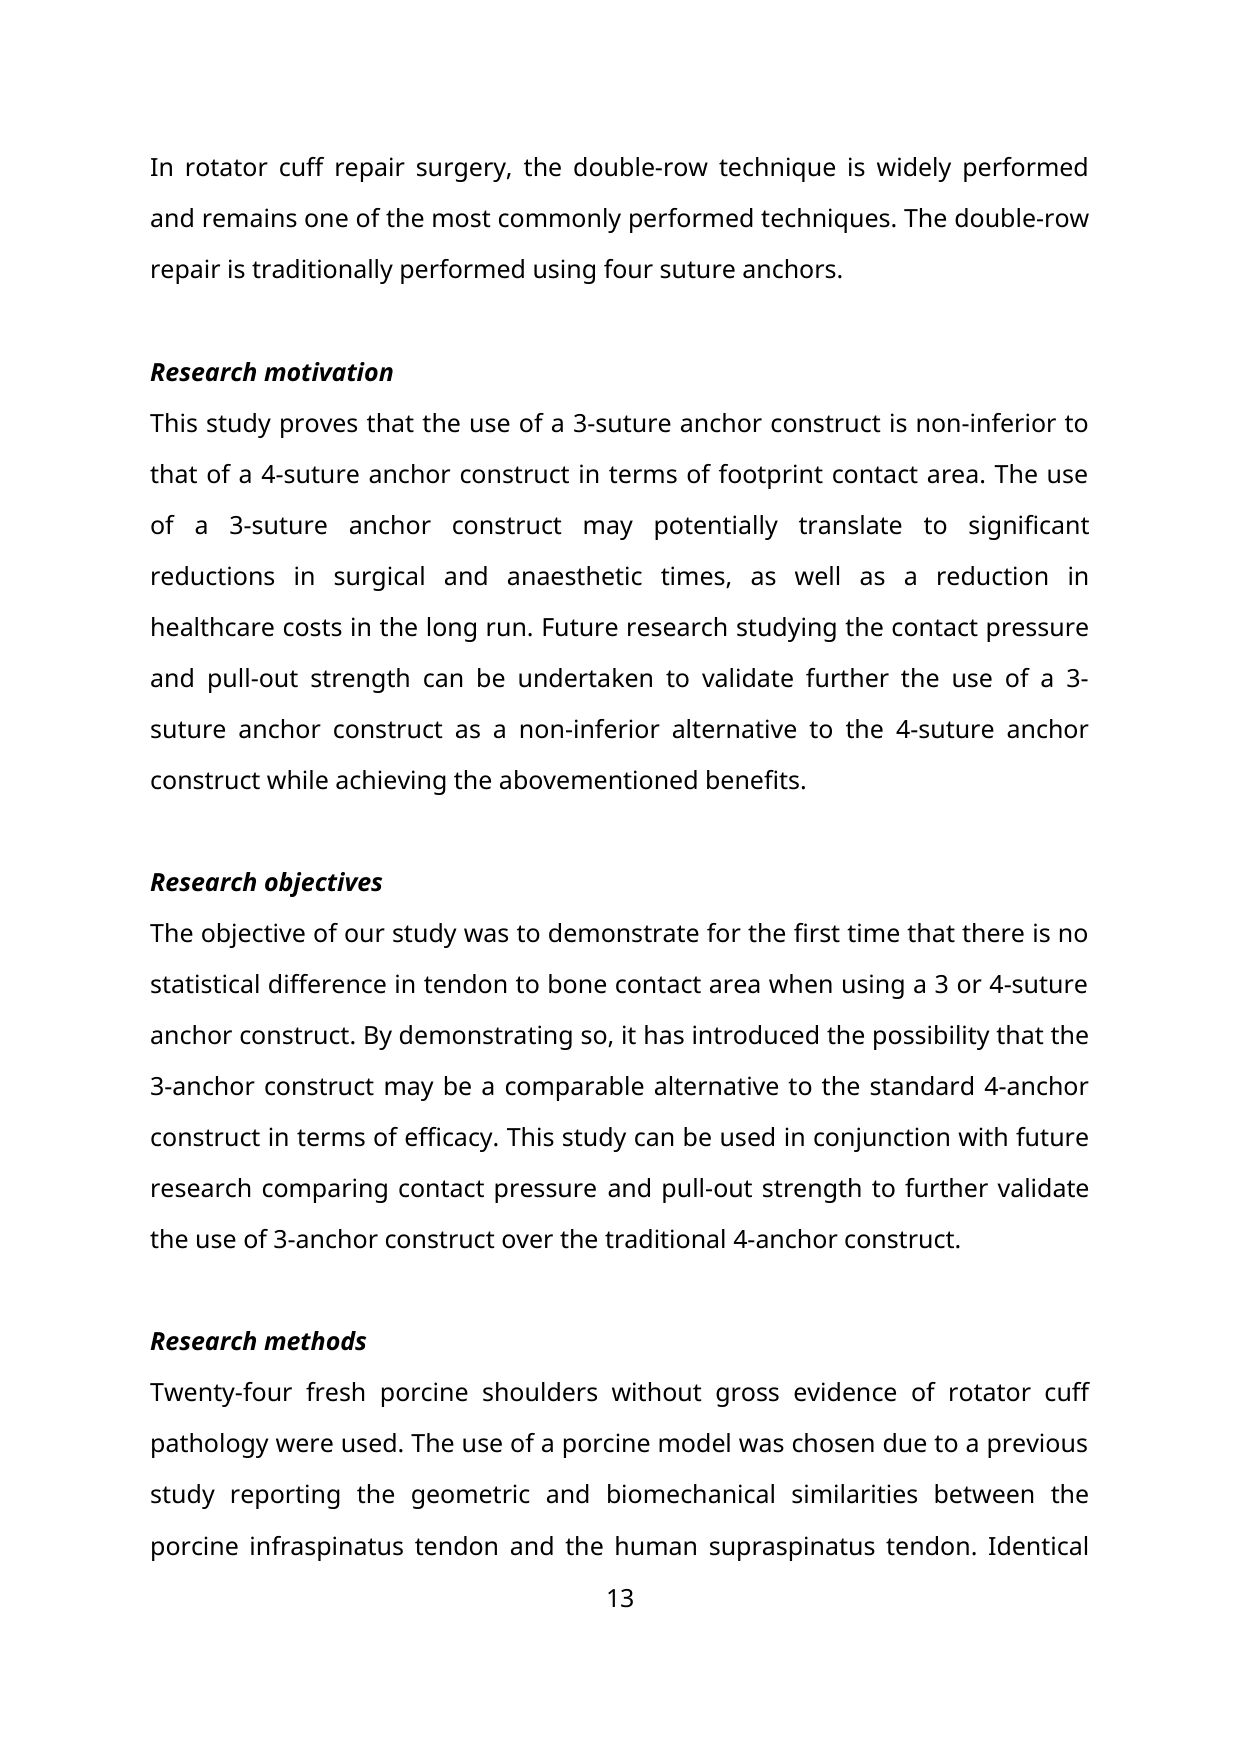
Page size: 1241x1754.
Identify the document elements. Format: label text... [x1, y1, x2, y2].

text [150, 1375, 1090, 1562]
text The objective of our study was to demonstrate for the first time that there is no statistical difference in tendon to bone contact area when using a 3 or 4-suture anchor construct. By demonstrating so, it has introduced the possibility that the 3-anchor construct may be a comparable alternative to the standard 4-anchor construct in terms of efficacy. This study can be used in conjunction with future research comparing contact pressure and pull-out strength to further validate the use of 3-anchor construct over the traditional 4-anchor construct. [150, 916, 1090, 1256]
text Research methods [150, 1324, 1090, 1358]
text Research objectives [150, 864, 1090, 899]
text This study proves that the use of a 3-suture anchor construct is non-inferior to that of a 4-suture anchor construct in terms of footprint contact area. The use of a 3-suture anchor construct may potentially translate to significant reductions in surgical and anaesthetic times, as well as a reduction in healthcare costs in the long run. Future research studying the contact pressure and pull-out strength can be undertaken to validate further the use of a 3-suture anchor construct as a non-inferior alternative to the 4-suture anchor construct while achieving the abovementioned benefits. [150, 405, 1090, 797]
text In rotator cuff repair surgery, the double-row technique is widely performed and remains one of the most commonly performed techniques. The double-row repair is traditionally performed using four suture anchors. [150, 150, 1090, 286]
text Research motivation [150, 354, 1090, 388]
